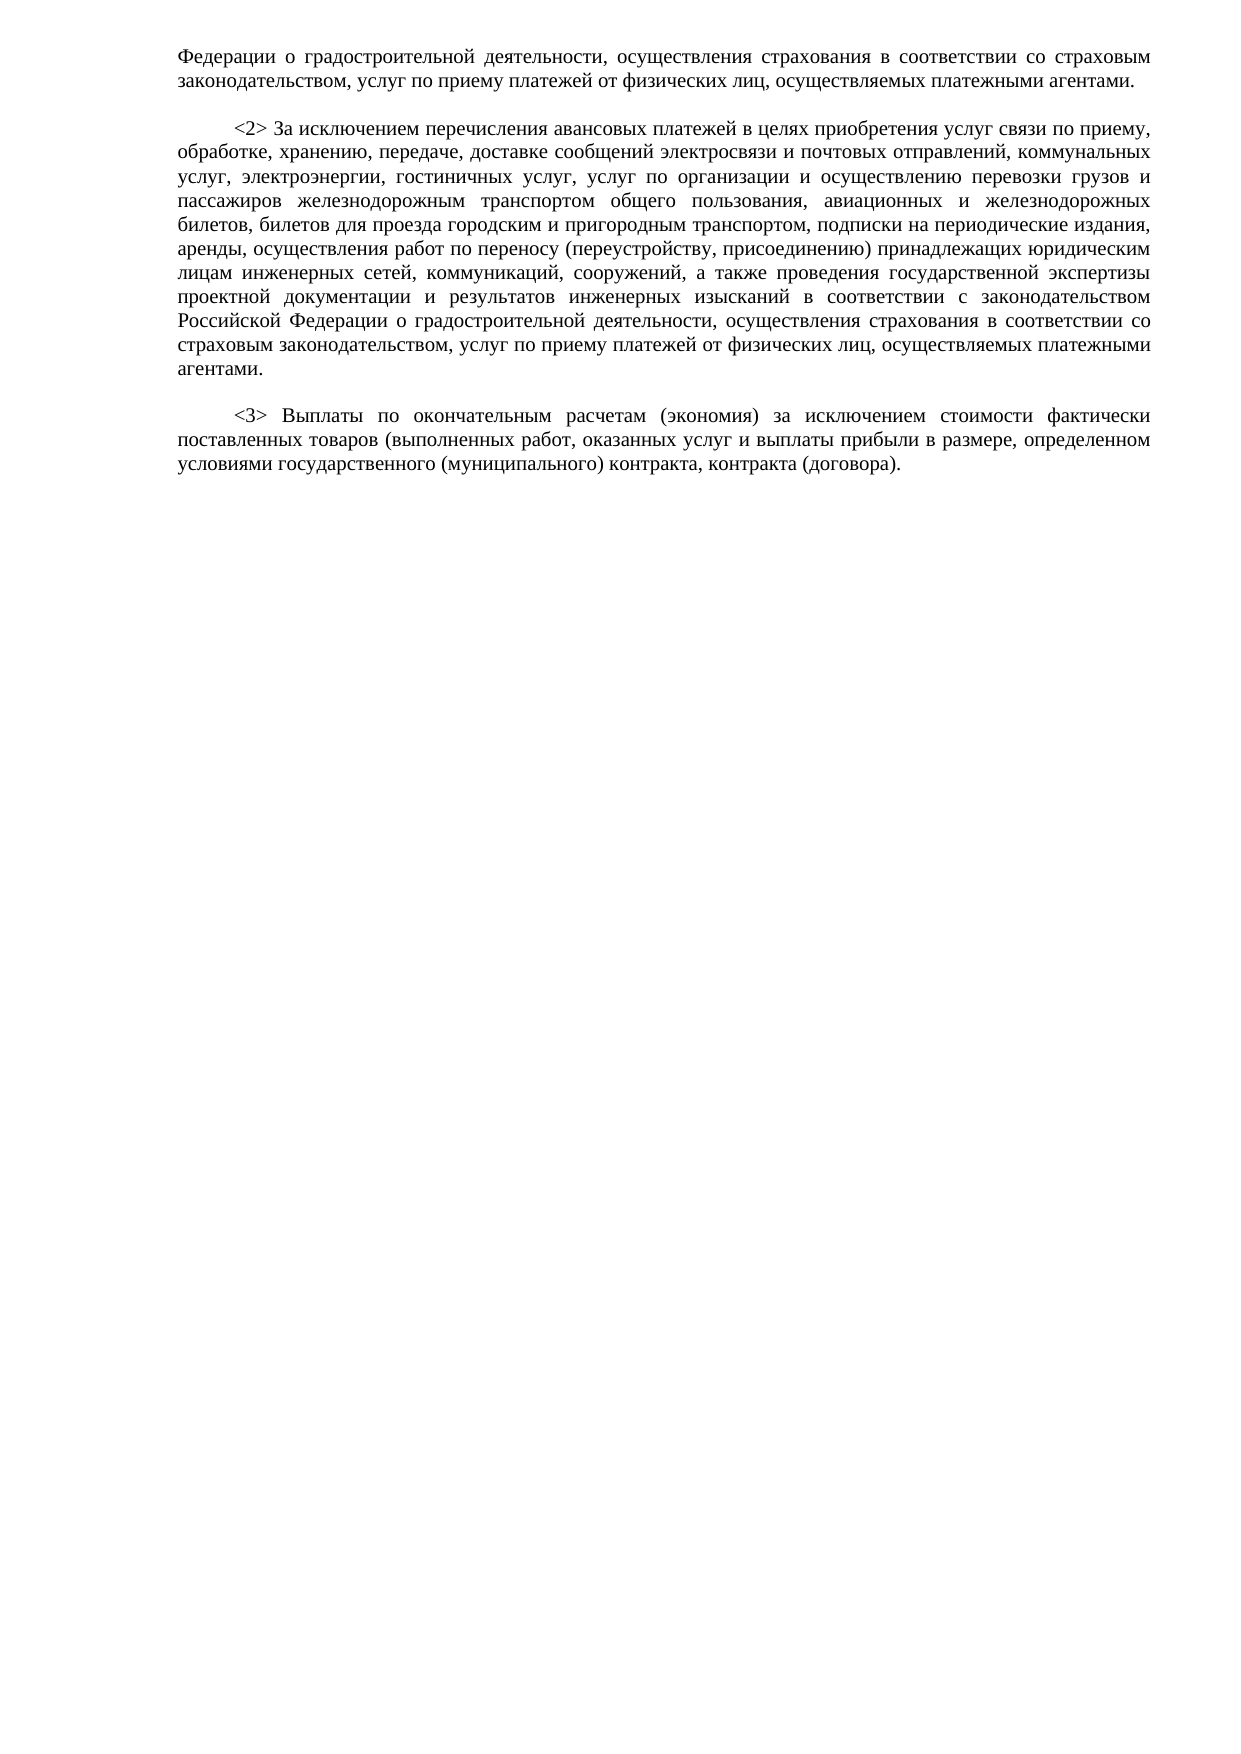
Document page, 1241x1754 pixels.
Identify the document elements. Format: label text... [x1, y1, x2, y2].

text <3> Выплаты по окончательным расчетам (экономия) за исключением стоимости фактически поставленных товаров (выполненных работ, оказанных услуг и выплаты прибыли в размере, определенном условиями государственного (муниципального) контракта, контракта (договора). [177, 403, 1152, 475]
text <2> За исключением перечисления авансовых платежей в целях приобретения услуг связи по приему, обработке, хранению, передаче, доставке сообщений электросвязи и почтовых отправлений, коммунальных услуг, электроэнергии, гостиничных услуг, услуг по организации и осуществлению перевозки грузов и пассажиров железнодорожным транспортом общего пользования, авиационных и железнодорожных билетов, билетов для проезда городским и пригородным транспортом, подписки на периодические издания, аренды, осуществления работ по переносу (переустройству, присоединению) принадлежащих юридическим лицам инженерных сетей, коммуникаций, сооружений, а также проведения государственной экспертизы проектной документации и результатов инженерных изысканий в соответствии с законодательством Российской Федерации о градостроительной деятельности, осуществления страхования в соответствии со страховым законодательством, услуг по приему платежей от физических лиц, осуществляемых платежными агентами. [177, 115, 1152, 380]
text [177, 44, 1152, 92]
